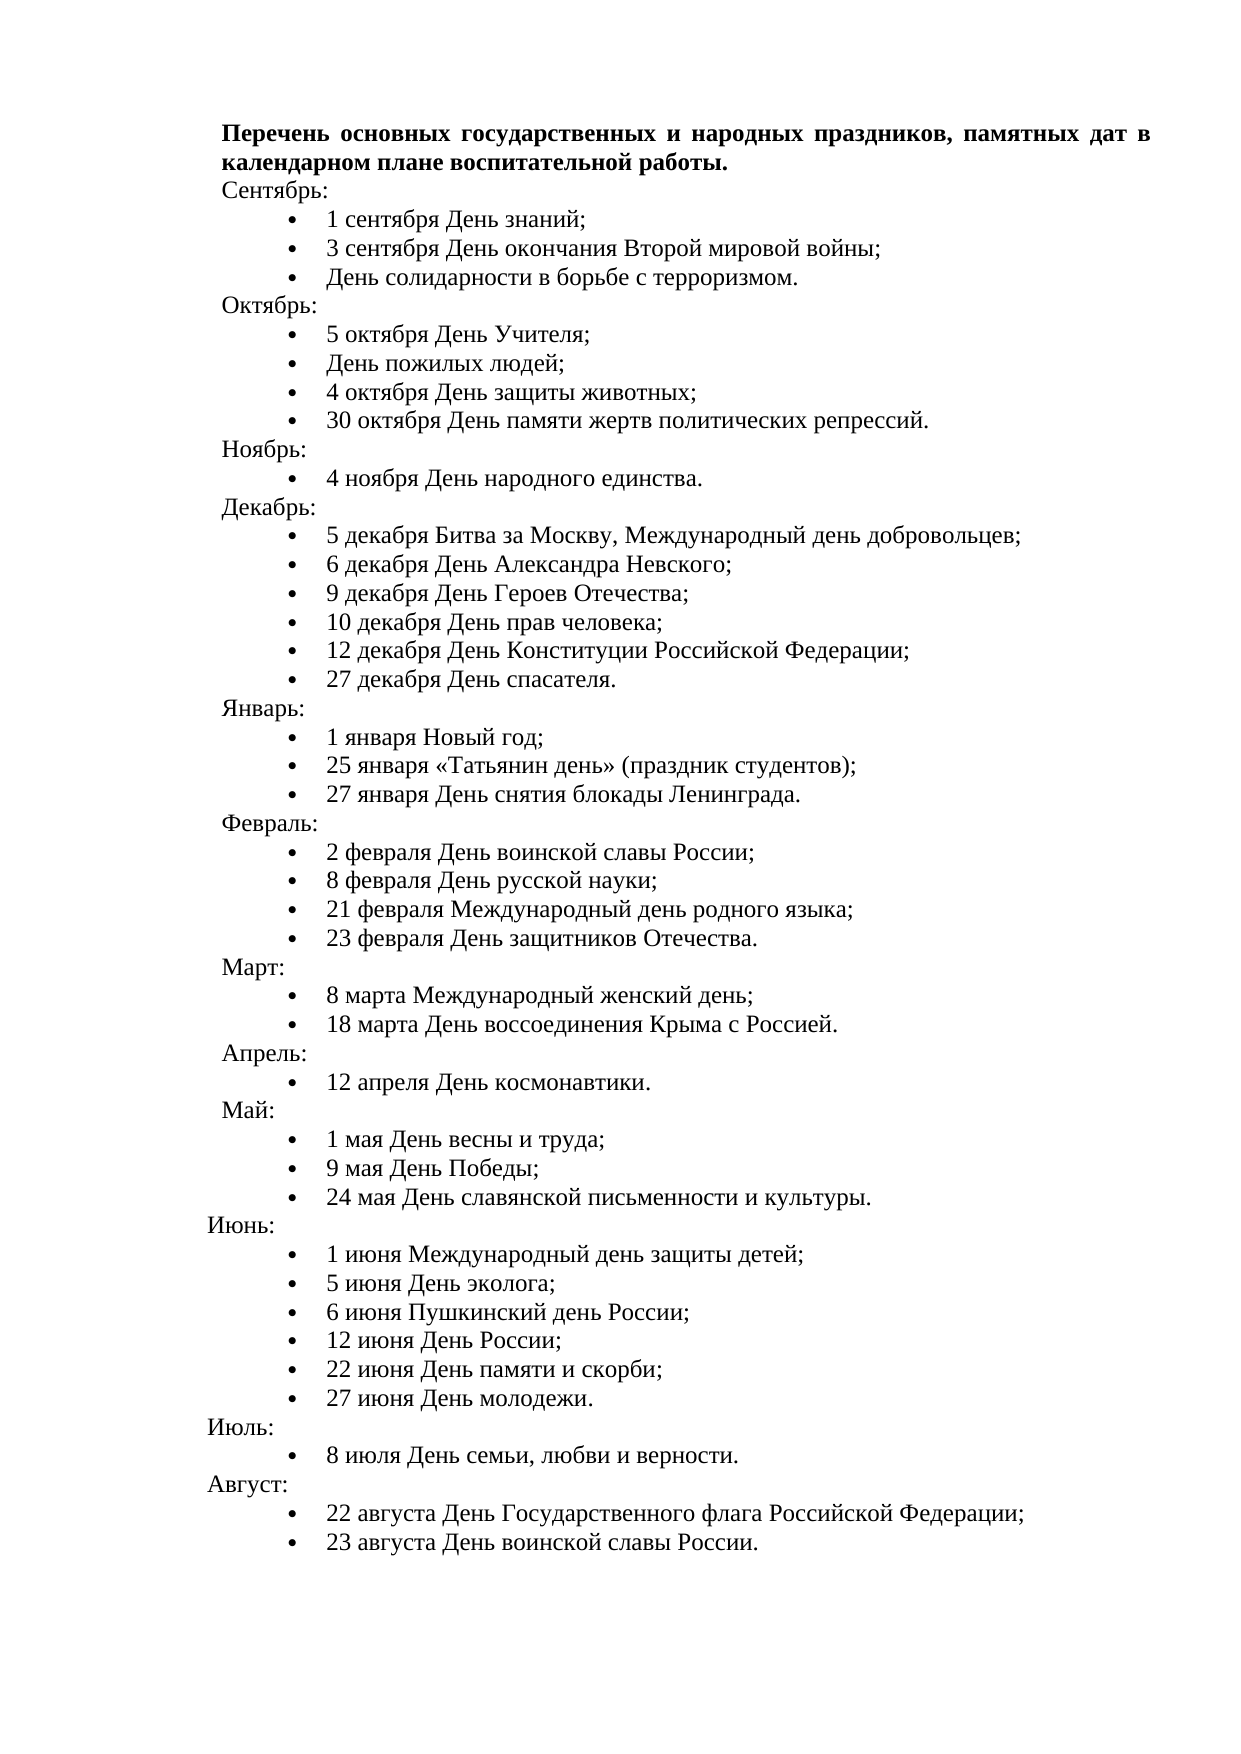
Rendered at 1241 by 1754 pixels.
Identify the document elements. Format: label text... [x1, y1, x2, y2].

list 8 марта Международный женский день; [288, 981, 1152, 1009]
text Апрель: [221, 1038, 1152, 1067]
text Перечень основных государственных и народных праздников, памятных дат в календарном плане воспитательной работы. [221, 118, 1152, 176]
list 1 мая День весны и труда; [288, 1124, 1152, 1153]
list 1 июня Международный день защиты детей; [288, 1239, 1152, 1268]
list 23 августа День воинской славы России. [288, 1527, 1152, 1556]
list 5 декабря Битва за Москву, Международный день добровольцев; [288, 521, 1152, 549]
text Декабрь: [221, 492, 1152, 521]
list 8 февраля День русской науки; [288, 866, 1152, 894]
list 21 февраля Международный день родного языка; [288, 894, 1152, 923]
list 9 мая День Победы; [288, 1153, 1152, 1182]
list 27 января День снятия блокады Ленинграда. [288, 779, 1152, 808]
list 1 января Новый год; [288, 722, 1152, 751]
list 25 января «Татьянин день» (праздник студентов); [288, 751, 1152, 779]
list 8 июля День семьи, любви и верности. [288, 1441, 1152, 1469]
list 12 июня День России; [288, 1326, 1152, 1354]
text Октябрь: [221, 291, 1152, 319]
list 2 февраля День воинской славы России; [288, 837, 1152, 866]
list 1 сентября День знаний; [288, 204, 1152, 233]
list 6 июня Пушкинский день России; [288, 1297, 1152, 1326]
text Июнь: [207, 1211, 1152, 1239]
list 22 августа День Государственного флага Российской Федерации; [288, 1498, 1152, 1527]
text Июль: [207, 1412, 1152, 1441]
text Август: [207, 1469, 1152, 1498]
list 4 октября День защиты животных; [288, 377, 1152, 406]
list 23 февраля День защитников Отечества. [288, 923, 1152, 952]
list 3 сентября День окончания Второй мировой войны; [288, 233, 1152, 262]
text Май: [221, 1096, 1152, 1124]
text Ноябрь: [221, 434, 1152, 463]
text Сентябрь: [221, 176, 1152, 204]
list 5 октября День Учителя; [288, 319, 1152, 348]
list День пожилых людей; [288, 348, 1152, 377]
list 4 ноября День народного единства. [288, 463, 1152, 492]
list 9 декабря День Героев Отечества; [288, 578, 1152, 607]
list 5 июня День эколога; [288, 1268, 1152, 1297]
list 24 мая День славянской письменности и культуры. [288, 1182, 1152, 1211]
list День солидарности в борьбе с терроризмом. [288, 262, 1152, 291]
text Февраль: [221, 808, 1152, 837]
list 6 декабря День Александра Невского; [288, 549, 1152, 578]
list 22 июня День памяти и скорби; [288, 1354, 1152, 1383]
list 27 декабря День спасателя. [288, 664, 1152, 693]
list 27 июня День молодежи. [288, 1383, 1152, 1412]
list 18 марта День воссоединения Крыма с Россией. [288, 1009, 1152, 1038]
text Январь: [221, 693, 1152, 722]
list 12 декабря День Конституции Российской Федерации; [288, 636, 1152, 664]
list 10 декабря День прав человека; [288, 607, 1152, 636]
list 30 октября День памяти жертв политических репрессий. [288, 406, 1152, 434]
list 12 апреля День космонавтики. [288, 1067, 1152, 1096]
text Март: [221, 952, 1152, 981]
